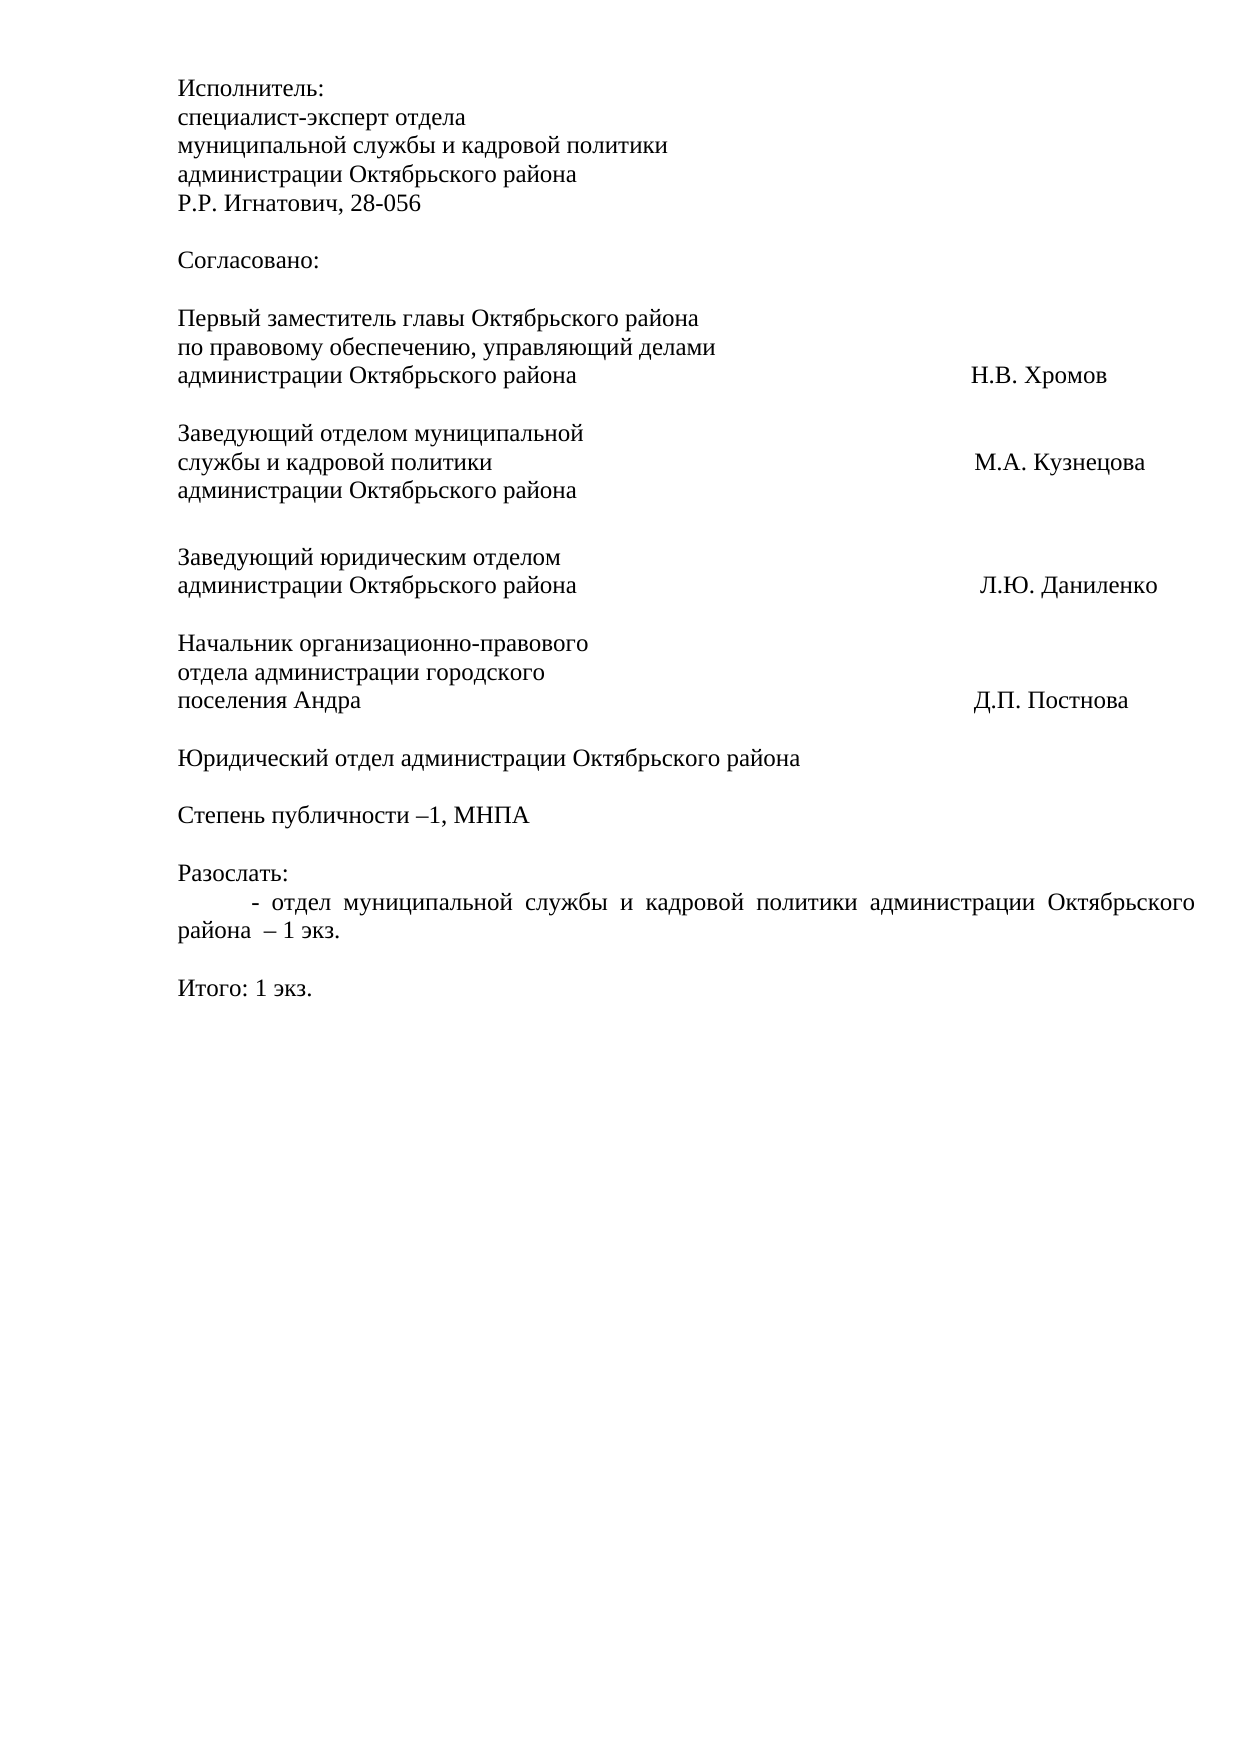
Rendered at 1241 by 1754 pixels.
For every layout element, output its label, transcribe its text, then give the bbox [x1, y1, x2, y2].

text Согласовано: [177, 246, 1196, 274]
text по правовому обеспечению, управляющий делами [177, 332, 1196, 361]
text администрации Октябрьского района Л.Ю. Даниленко [177, 570, 1196, 599]
text специалист-эксперт отдела [177, 102, 1196, 131]
text Заведующий юридическим отделом [177, 542, 1196, 570]
text Первый заместитель главы Октябрьского района [177, 303, 1196, 332]
text Р.Р. Игнатович, 28-056 [177, 188, 1196, 217]
text - отдел муниципальной службы и кадровой политики администрации Октябрьского района – 1 экз. [177, 887, 1196, 944]
text Итого: 1 экз. [177, 973, 1196, 1002]
table_header Заведующий отделом муниципальной службы и кадровой политики администрации Октябрьского района [177, 389, 900, 513]
text Разослать: [177, 858, 1196, 887]
table_header М.А. Кузнецова [900, 389, 1157, 513]
text Исполнитель: [177, 73, 1196, 102]
text администрации Октябрьского района [177, 159, 1196, 188]
text поселения Андра Д.П. Постнова [177, 685, 1196, 714]
text отдела администрации городского [177, 657, 1196, 685]
text муниципальной службы и кадровой политики [177, 131, 1196, 159]
text Юридический отдел администрации Октябрьского района [177, 743, 1196, 772]
text Начальник организационно-правового [177, 628, 1196, 657]
text Степень публичности –1, МНПА [177, 800, 1196, 829]
text администрации Октябрьского района Н.В. Хромов [177, 361, 1196, 389]
